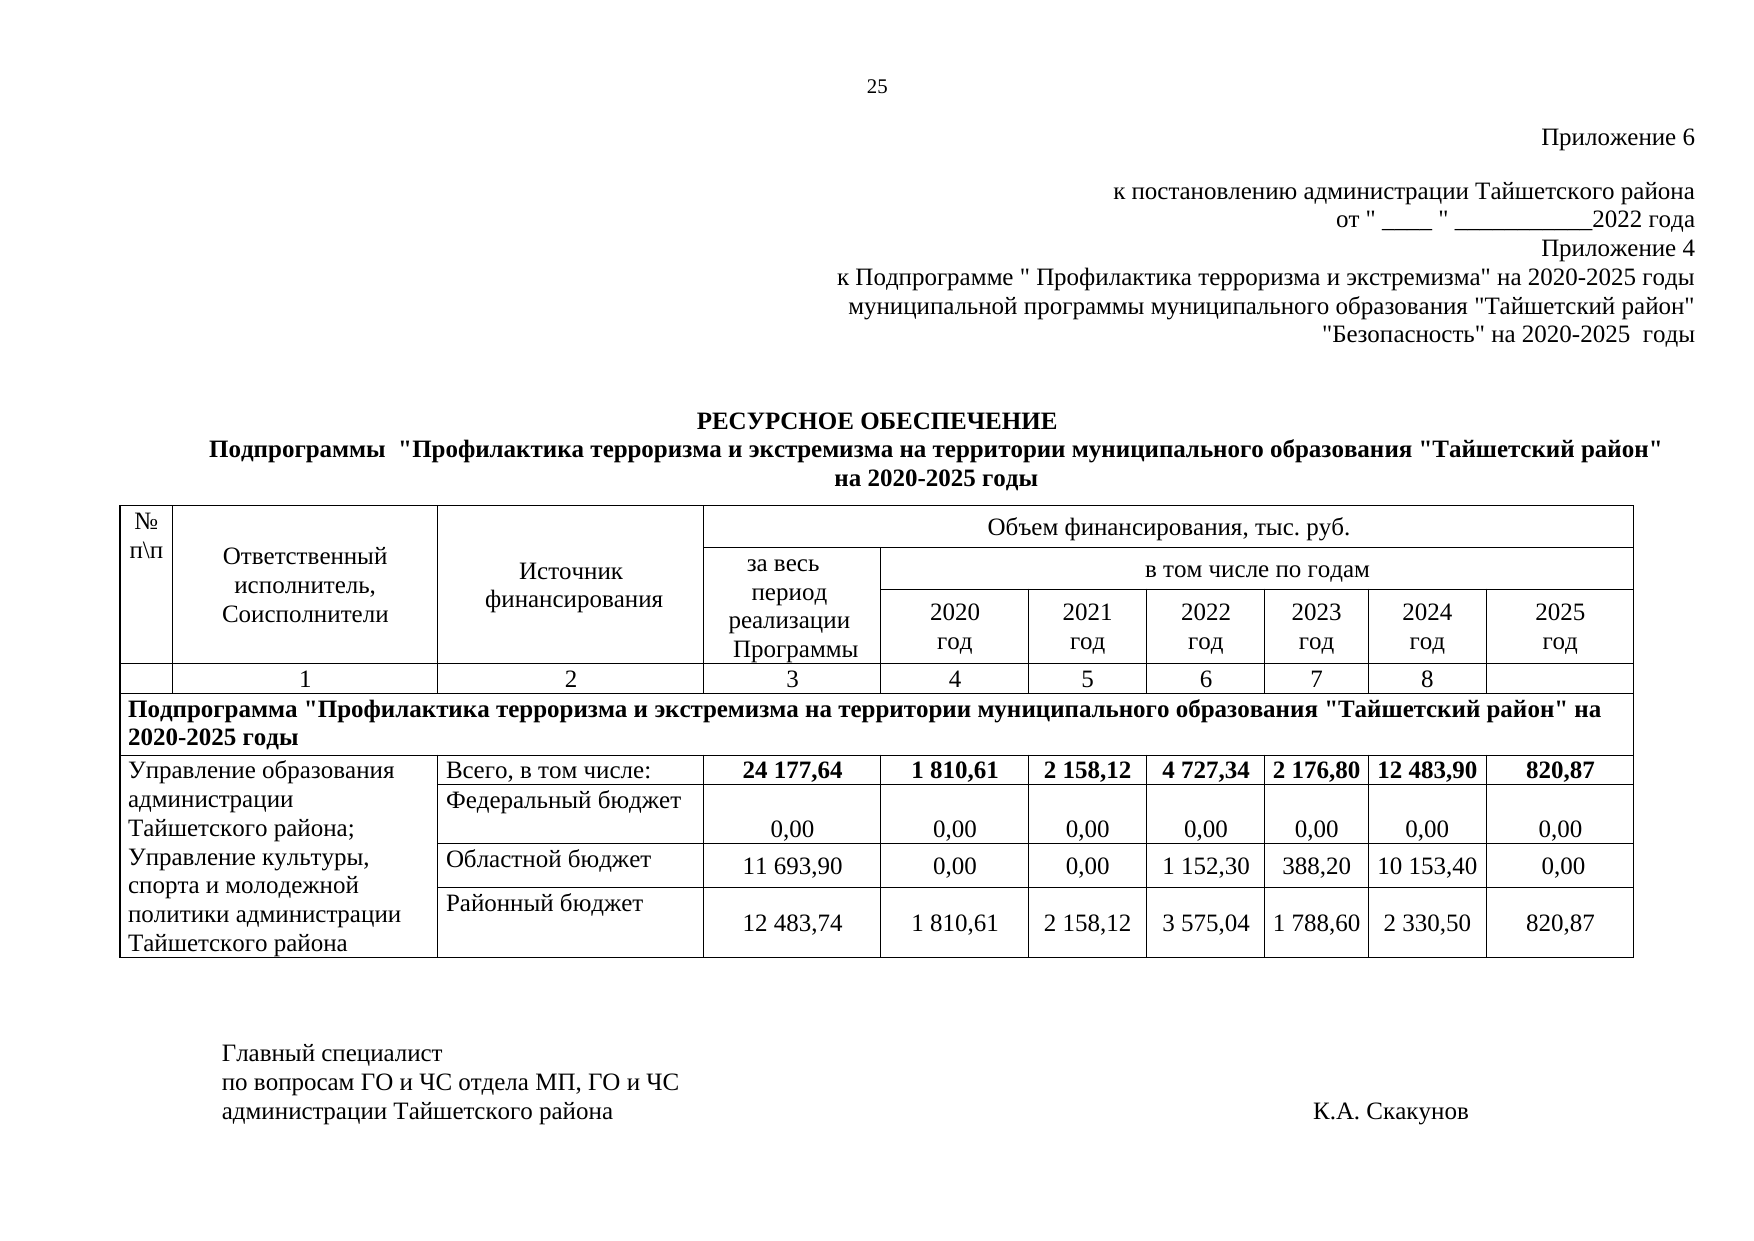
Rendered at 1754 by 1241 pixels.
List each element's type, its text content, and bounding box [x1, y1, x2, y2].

text "Безопасность" на 2020-2025 годы [59, 319, 1695, 348]
table_cell 820,87 [1487, 888, 1633, 957]
table_cell 2025 год [1487, 590, 1633, 663]
table_cell 2 176,80 [1265, 756, 1368, 784]
text Приложение 6 [59, 122, 1695, 151]
table_cell 388,20 [1265, 844, 1368, 887]
table_cell 1 152,30 [1147, 844, 1264, 887]
table_cell 6 [1147, 664, 1264, 693]
table_cell Областной бюджет [438, 844, 703, 887]
table_cell 8 [1369, 664, 1486, 693]
table_cell 3 [704, 664, 880, 693]
table_cell 0,00 [1369, 785, 1486, 843]
table_cell 0,00 [1147, 785, 1264, 843]
table_cell 2021 год [1029, 590, 1146, 663]
table_cell 4 727,34 [1147, 756, 1264, 784]
table_header Источник финансирования [438, 506, 703, 663]
table_cell 2024 год [1369, 590, 1486, 663]
table_cell 1 [173, 664, 437, 693]
table_cell 0,00 [1487, 844, 1633, 887]
text администрации Тайшетского района К.А. Скакунов [222, 1096, 1695, 1124]
table_cell 2 158,12 [1029, 888, 1146, 957]
text к постановлению администрации Тайшетского района [59, 176, 1695, 204]
table_cell 0,00 [881, 785, 1028, 843]
text Главный специалист [222, 1038, 1695, 1067]
table_cell 2 158,12 [1029, 756, 1146, 784]
table_cell [121, 664, 172, 693]
text муниципальной программы муниципального образования "Тайшетский район" [59, 291, 1695, 319]
table_cell 0,00 [1029, 844, 1146, 887]
text к Подпрограмме " Профилактика терроризма и экстремизма" на 2020-2025 годы [59, 262, 1695, 291]
text Приложение 4 [59, 233, 1695, 262]
table_cell 5 [1029, 664, 1146, 693]
table_cell 0,00 [1487, 785, 1633, 843]
table_cell Федеральный бюджет [438, 785, 703, 843]
table_cell 2023 год [1265, 590, 1368, 663]
table_cell 3 575,04 [1147, 888, 1264, 957]
table_cell за весь период реализации Программы [704, 548, 880, 663]
table_header № п\п [121, 506, 172, 663]
table_cell 2 [438, 664, 703, 693]
table_cell 11 693,90 [704, 844, 880, 887]
table_cell 1 810,61 [881, 756, 1028, 784]
table_cell 0,00 [1029, 785, 1146, 843]
table_cell [1487, 664, 1633, 693]
table_cell 0,00 [881, 844, 1028, 887]
text Подпрограммы "Профилактика терроризма и экстремизма на территории муниципального образования "Тайшетский район" [177, 434, 1695, 463]
table_cell 4 [881, 664, 1028, 693]
table_header Ответственный исполнитель, Соисполнители [173, 506, 437, 663]
table_cell 2022 год [1147, 590, 1264, 663]
text на 2020-2025 годы [177, 463, 1695, 492]
table_cell Подпрограмма "Профилактика терроризма и экстремизма на территории муниципального образования "Тайшетский район" на 2020-2025 годы [121, 694, 1633, 754]
table_cell Управление образования администрации Тайшетского района; Управление культуры, спорта и молодежной политики администрации Тайшетского района [121, 756, 437, 957]
text по вопросам ГО и ЧС отдела МП, ГО и ЧС [222, 1067, 1695, 1096]
table_header Объем финансирования, тыс. руб. [704, 506, 1633, 547]
table_cell 2020 год [881, 590, 1028, 663]
text от " ____ " ___________2022 года [59, 204, 1695, 233]
table_cell 10 153,40 [1369, 844, 1486, 887]
table_cell Всего, в том числе: [438, 756, 703, 784]
text РЕСУРСНОЕ ОБЕСПЕЧЕНИЕ [59, 406, 1695, 434]
table_cell Районный бюджет [438, 888, 703, 957]
table_cell 820,87 [1487, 756, 1633, 784]
table_cell 0,00 [704, 785, 880, 843]
table_cell 12 483,74 [704, 888, 880, 957]
table_cell 1 810,61 [881, 888, 1028, 957]
table_cell в том числе по годам [881, 548, 1633, 588]
table_cell 2 330,50 [1369, 888, 1486, 957]
table_cell 1 788,60 [1265, 888, 1368, 957]
table_cell 7 [1265, 664, 1368, 693]
table_cell 0,00 [1265, 785, 1368, 843]
table_cell 12 483,90 [1369, 756, 1486, 784]
table_cell 24 177,64 [704, 756, 880, 784]
